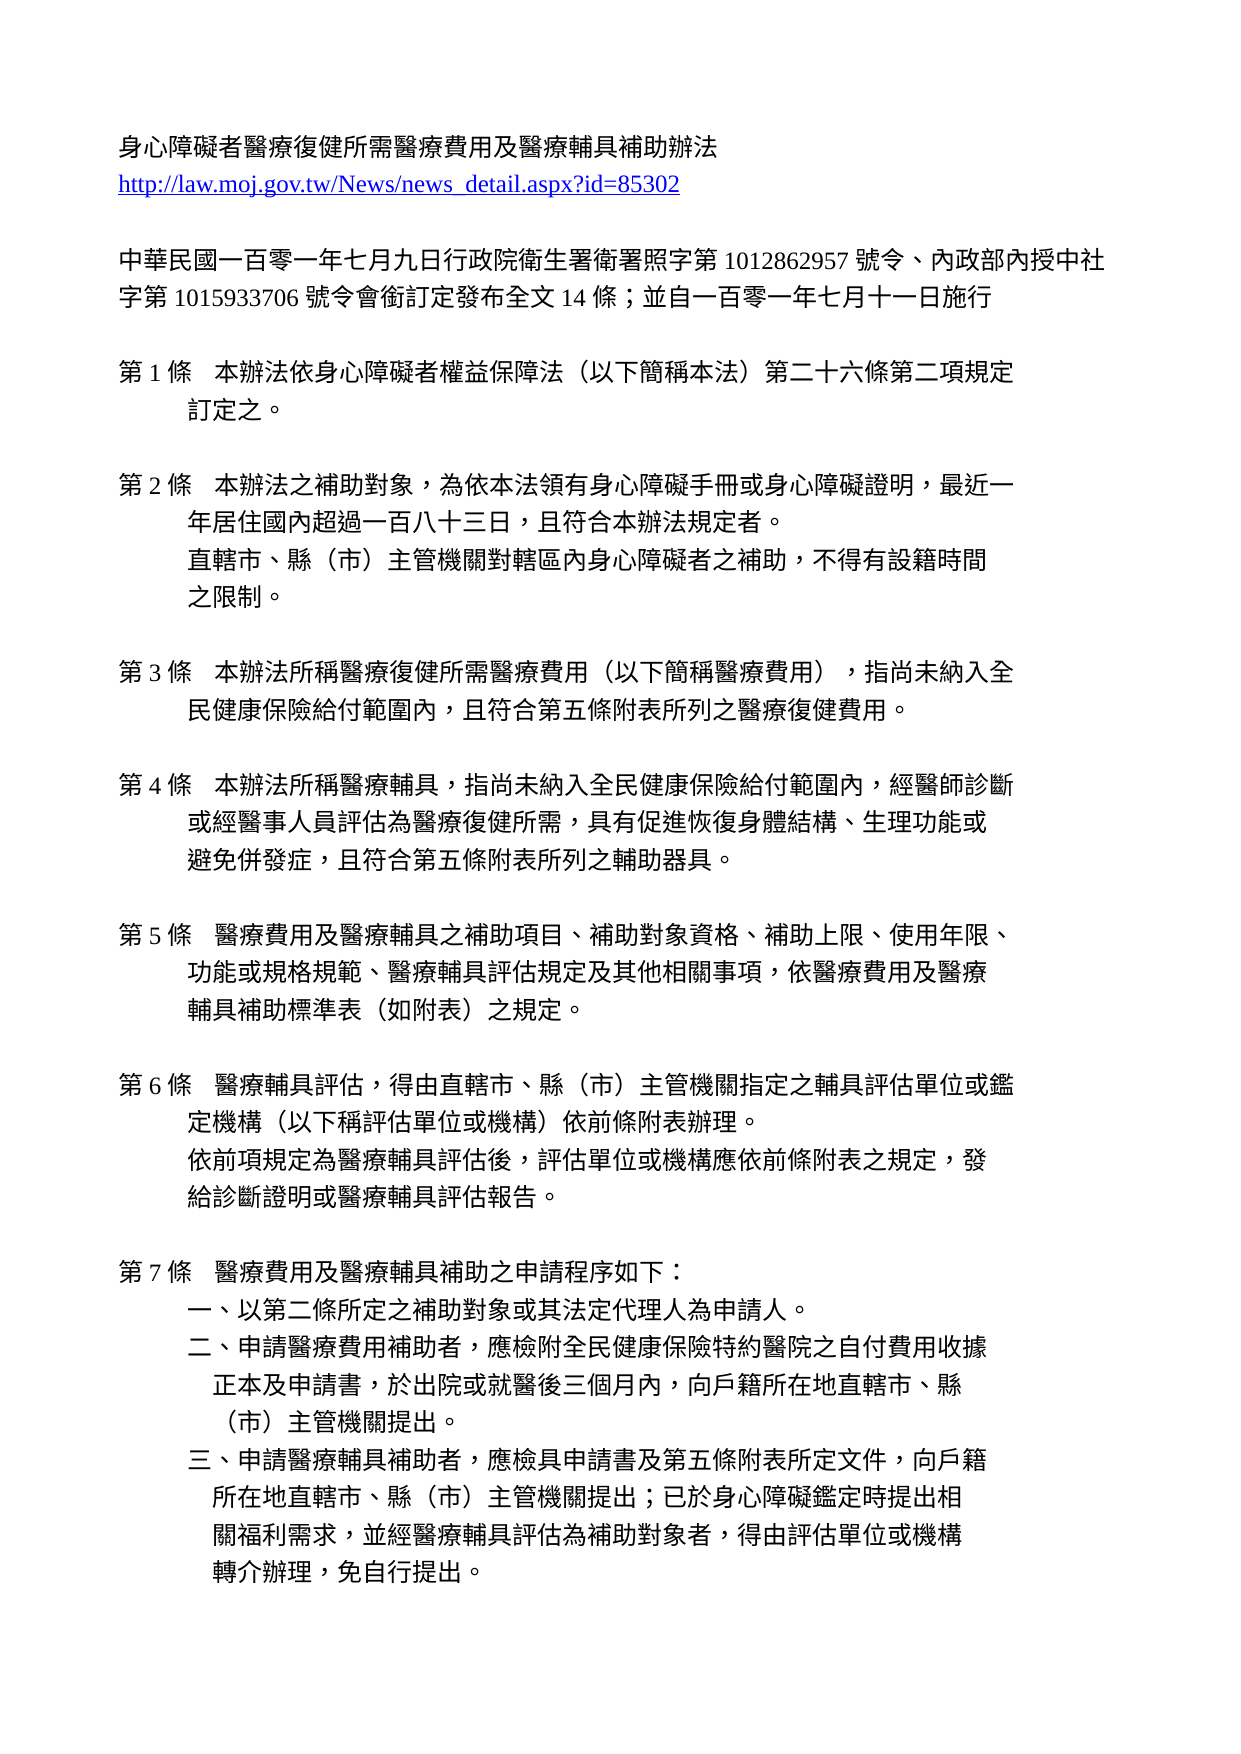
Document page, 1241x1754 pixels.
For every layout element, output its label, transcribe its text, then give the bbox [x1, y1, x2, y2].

text 第 1 條 本辦法依身心障礙者權益保障法（以下簡稱本法）第二十六條第二項規定 [118, 352, 1122, 389]
text 第 7 條 醫療費用及醫療輔具補助之申請程序如下： [118, 1252, 1122, 1289]
text 正本及申請書，於出院或就醫後三個月內，向戶籍所在地直轄市、縣 [118, 1364, 1122, 1402]
text 轉介辦理，免自行提出。 [118, 1552, 1122, 1589]
text 民健康保險給付範圍內，且符合第五條附表所列之醫療復健費用。 [118, 689, 1122, 727]
text 年居住國內超過一百八十三日，且符合本辦法規定者。 [118, 502, 1122, 539]
text 關福利需求，並經醫療輔具評估為補助對象者，得由評估單位或機構 [118, 1514, 1122, 1552]
text 第 5 條 醫療費用及醫療輔具之補助項目、補助對象資格、補助上限、使用年限、 [118, 914, 1122, 952]
text 給診斷證明或醫療輔具評估報告。 [118, 1177, 1122, 1214]
text 第 2 條 本辦法之補助對象，為依本法領有身心障礙手冊或身心障礙證明，最近一 [118, 464, 1122, 502]
text 定機構（以下稱評估單位或機構）依前條附表辦理。 [118, 1102, 1122, 1139]
text 之限制。 [118, 577, 1122, 614]
text 第 6 條 醫療輔具評估，得由直轄市、縣（市）主管機關指定之輔具評估單位或鑑 [118, 1064, 1122, 1102]
text 直轄市、縣（市）主管機關對轄區內身心障礙者之補助，不得有設籍時間 [118, 539, 1122, 577]
text 一、以第二條所定之補助對象或其法定代理人為申請人。 [118, 1289, 1122, 1327]
text （市）主管機關提出。 [118, 1402, 1122, 1439]
text 訂定之。 [118, 389, 1122, 427]
text 輔具補助標準表（如附表）之規定。 [118, 989, 1122, 1027]
text 身心障礙者醫療復健所需醫療費用及醫療輔具補助辦法 [118, 127, 1122, 164]
text http://law.moj.gov.tw/News/news_detail.aspx?id=85302 [118, 164, 1122, 202]
text 中華民國一百零一年七月九日行政院衛生署衛署照字第 1012862957 號令、內政部內授中社字第 1015933706 號令會銜訂定發布全文 14 條；並自一百零一年七月十一日施行 [118, 239, 1122, 314]
text 三、申請醫療輔具補助者，應檢具申請書及第五條附表所定文件，向戶籍 [118, 1439, 1122, 1477]
text 第 3 條 本辦法所稱醫療復健所需醫療費用（以下簡稱醫療費用），指尚未納入全 [118, 652, 1122, 689]
text 所在地直轄市、縣（市）主管機關提出；已於身心障礙鑑定時提出相 [118, 1477, 1122, 1514]
text 功能或規格規範、醫療輔具評估規定及其他相關事項，依醫療費用及醫療 [118, 952, 1122, 989]
text 避免併發症，且符合第五條附表所列之輔助器具。 [118, 839, 1122, 877]
text 二、申請醫療費用補助者，應檢附全民健康保險特約醫院之自付費用收據 [118, 1327, 1122, 1364]
text 第 4 條 本辦法所稱醫療輔具，指尚未納入全民健康保險給付範圍內，經醫師診斷 [118, 764, 1122, 802]
text 或經醫事人員評估為醫療復健所需，具有促進恢復身體結構、生理功能或 [118, 802, 1122, 839]
text 依前項規定為醫療輔具評估後，評估單位或機構應依前條附表之規定，發 [118, 1139, 1122, 1177]
